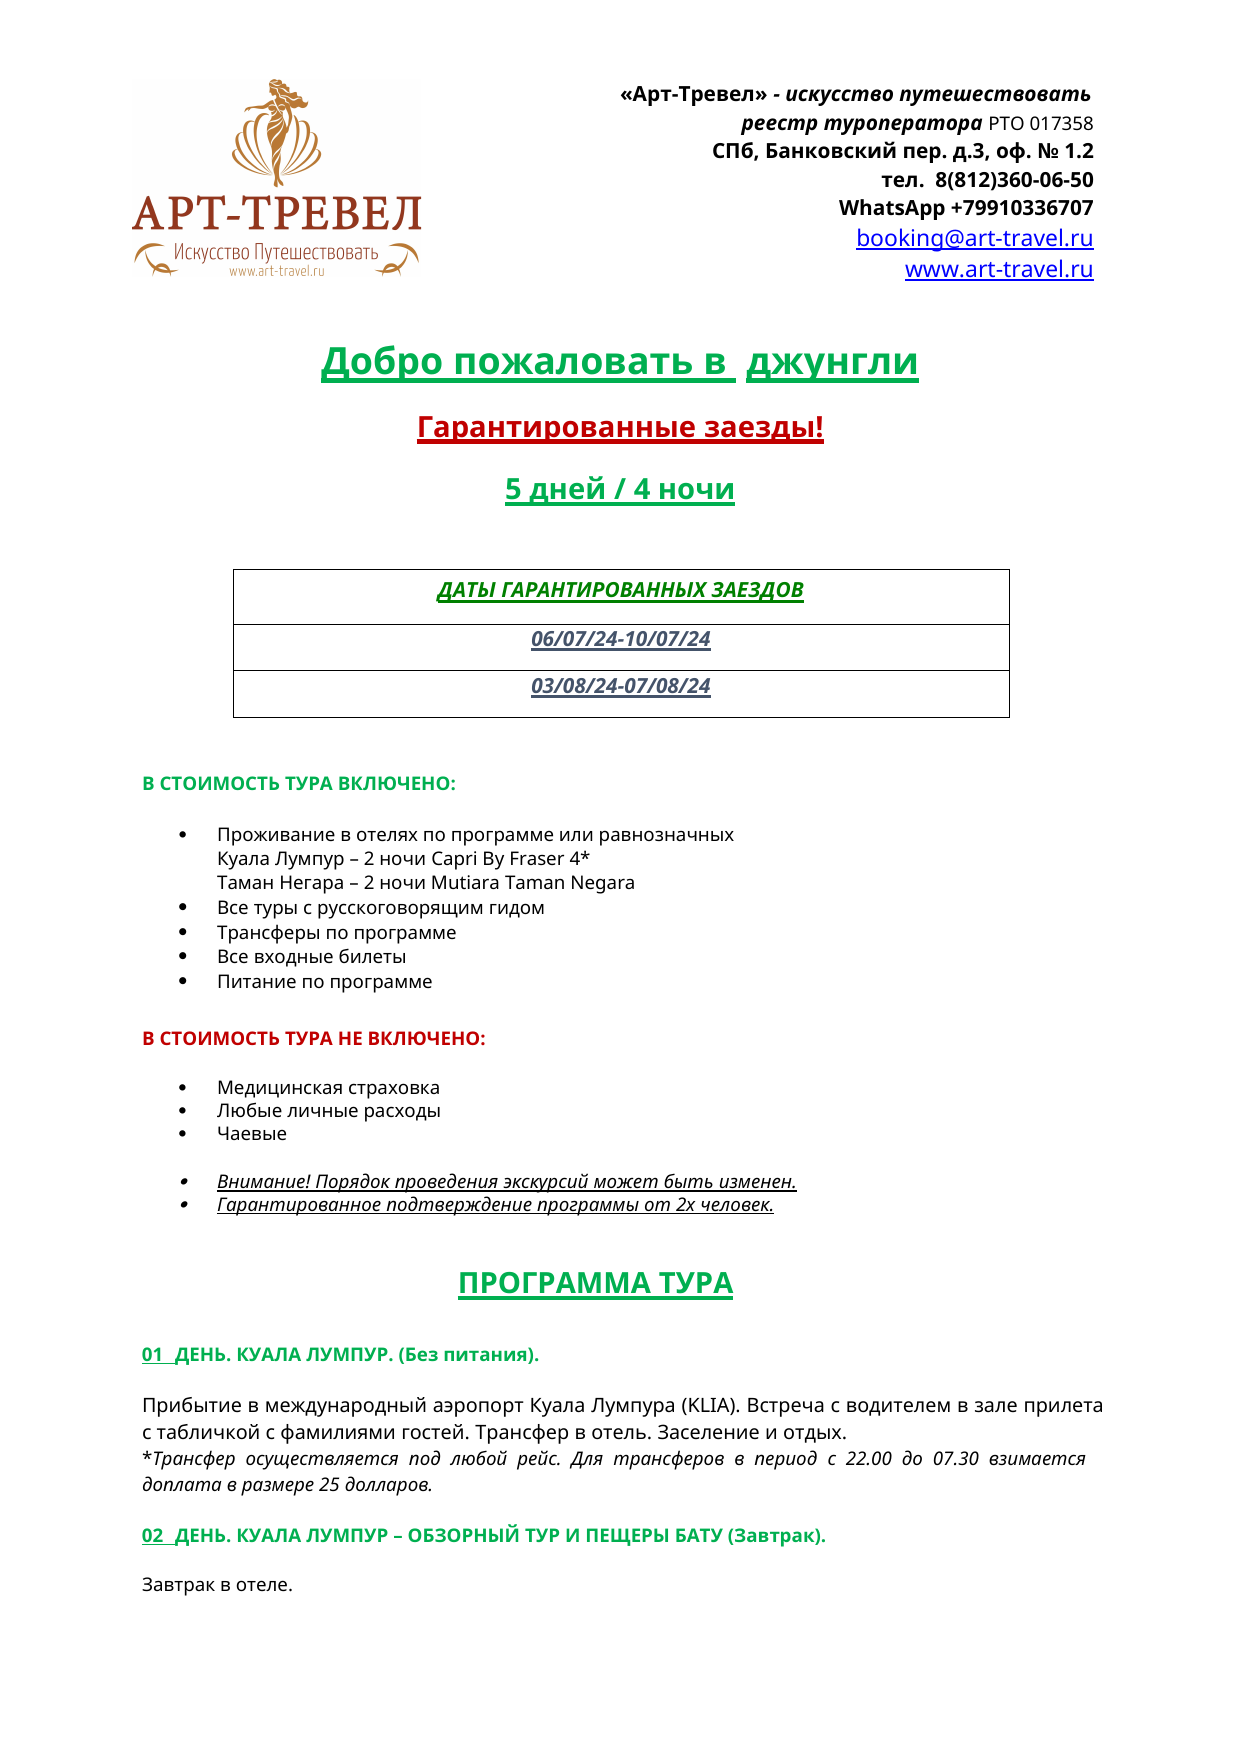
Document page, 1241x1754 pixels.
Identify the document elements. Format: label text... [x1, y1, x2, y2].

subtitle ДЕНЬ. КУАЛА ЛУМПУР. (Без питания). [142, 1341, 1121, 1367]
list Все туры с русскоговорящим гидом [179, 894, 1121, 919]
list Питание по программе [179, 969, 1121, 994]
list Проживание в отелях по программе или равнозначных Куала Лумпур – 2 ночи Capri By Fraser 4* [179, 821, 764, 871]
subtitle ДЕНЬ. КУАЛА ЛУМПУР – ОБЗОРНЫЙ ТУР И ПЕЩЕРЫ БАТУ (Завтрак). [142, 1522, 1121, 1548]
list Трансферы по программе [179, 919, 1121, 944]
table_cell 03/08/24-07/08/24 [234, 671, 1009, 717]
text 5 дней / 4 ночи [140, 468, 1100, 508]
list Чаевые [179, 1122, 1121, 1145]
text Завтрак в отеле. [142, 1573, 1121, 1596]
list Все входные билеты [179, 944, 1121, 969]
subtitle В СТОИМОСТЬ ТУРА ВКЛЮЧЕНО: [142, 770, 1121, 795]
text Таман Негара – 2 ночи Mutiara Taman Negara [217, 871, 1121, 894]
text Прибытие в международный аэропорт Куала Лумпура (KLIA). Встреча с водителем в зале прилета с табличкой с фамилиями гостей. Трансфер в отель. Заселение и отдых. [142, 1391, 1104, 1445]
subtitle В СТОИМОСТЬ ТУРА НЕ ВКЛЮЧЕНО: [142, 1026, 1121, 1051]
list Медицинская страховка [179, 1076, 1121, 1099]
list Гарантированное подтверждение программы от 2х человек. [179, 1193, 1121, 1216]
picture [132, 79, 422, 277]
text *Трансфер осуществляется под любой рейс. Для трансферов в период с 22.00 до 07.30 взимается доплата в размере 25 долларов. [142, 1446, 1086, 1497]
table_header ДАТЫ ГАРАНТИРОВАННЫХ ЗАЕЗДОВ [234, 570, 1009, 623]
table_cell 06/07/24-10/07/24 [234, 625, 1009, 670]
subtitle Гарантированные заезды! [140, 406, 1100, 446]
list Внимание! Порядок проведения экскурсий может быть изменен. [179, 1170, 1121, 1193]
list Любые личные расходы [179, 1099, 1121, 1122]
text Добро пожаловать в джунгли [140, 334, 1100, 385]
text ПРОГРАММА ТУРА [140, 1262, 1050, 1302]
